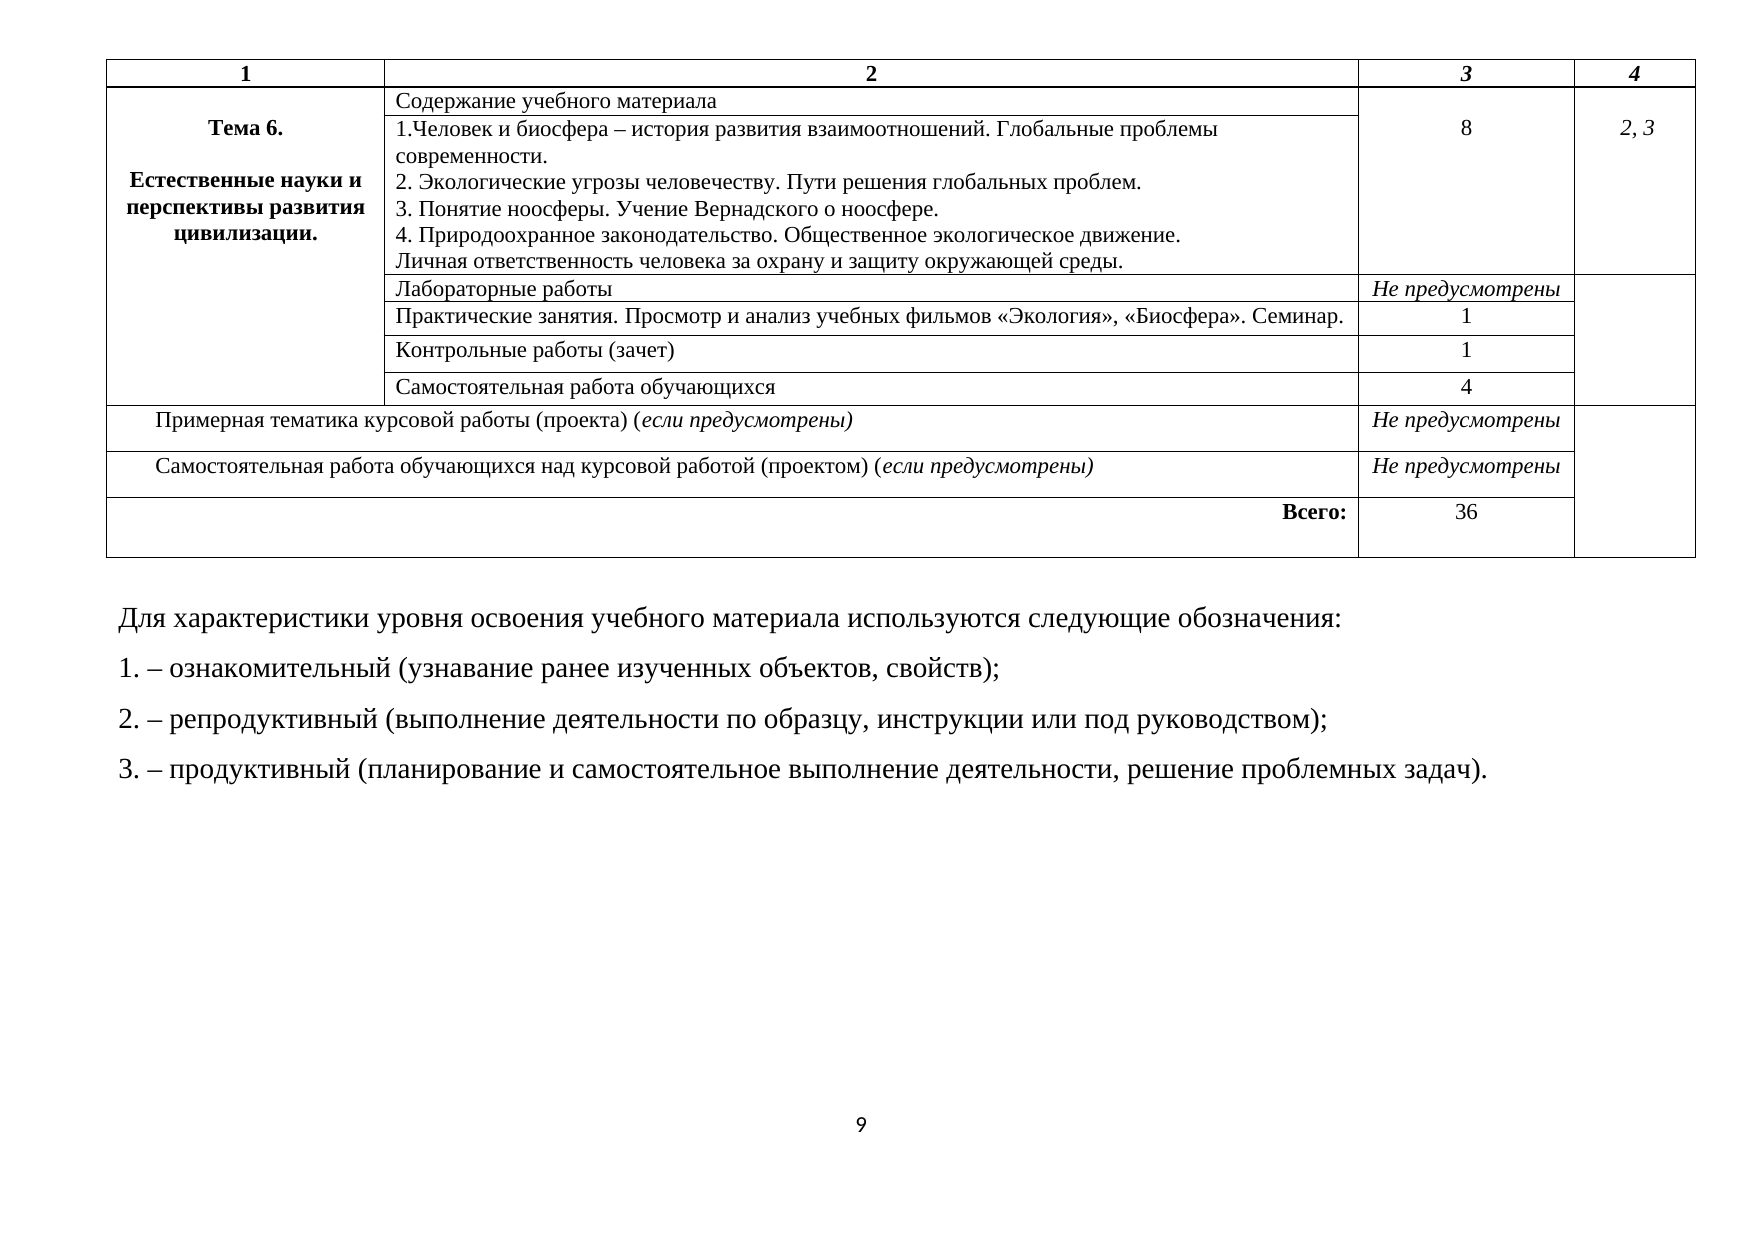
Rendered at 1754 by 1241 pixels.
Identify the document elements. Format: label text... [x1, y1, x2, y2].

table_cell Практические занятия. Просмотр и анализ учебных фильмов «Экология», «Биосфера». Семинар. [385, 302, 1358, 335]
table_cell Примерная тематика курсовой работы (проекта) (если предусмотрены) [107, 406, 1358, 451]
table_cell [1575, 275, 1695, 405]
table_cell Тема 6. Естественные науки и перспективы развития цивилизации. [107, 88, 384, 405]
table_cell 4 [1575, 60, 1695, 86]
table_cell 8 [1359, 88, 1574, 274]
table_cell Всего: [107, 498, 1358, 557]
text 1. – ознакомительный (узнавание ранее изученных объектов, свойств); [118, 651, 1604, 684]
table_cell 36 [1359, 498, 1574, 557]
table_cell 2, 3 [1575, 88, 1695, 274]
text Для характеристики уровня освоения учебного материала используются следующие обозначения: [118, 600, 1604, 634]
table_cell Самостоятельная работа обучающихся над курсовой работой (проектом) (если предусмотрены) [107, 452, 1358, 497]
table_cell 3 [1359, 60, 1574, 86]
table_cell Не предусмотрены [1359, 275, 1574, 301]
table_cell 1 [1359, 336, 1574, 372]
table_cell Не предусмотрены [1359, 406, 1574, 451]
text 2. – репродуктивный (выполнение деятельности по образцу, инструкции или под руководством); [118, 701, 1604, 734]
table_cell 1.Человек и биосфера – история развития взаимоотношений. Глобальные проблемы современности. 2. Экологические угрозы человечеству. Пути решения глобальных проблем. 3. Понятие ноосферы. Учение Вернадского о ноосфере. 4. Природоохранное законодательство. Общественное экологическое движение. Личная ответственность человека за охрану и защиту окружающей среды. [385, 116, 1358, 274]
table_cell 1 [1359, 302, 1574, 335]
table_cell Не предусмотрены [1359, 452, 1574, 497]
table_cell 4 [1359, 373, 1574, 405]
table_cell [1575, 406, 1695, 557]
table_cell Содержание учебного материала [385, 88, 1358, 114]
table_cell Самостоятельная работа обучающихся [385, 373, 1358, 405]
text 3. – продуктивный (планирование и самостоятельное выполнение деятельности, решение проблемных задач). [118, 751, 1604, 785]
table_cell 2 [385, 60, 1358, 86]
table_cell 1 [107, 60, 384, 86]
table_cell Контрольные работы (зачет) [385, 336, 1358, 372]
table_cell Лабораторные работы [385, 275, 1358, 301]
